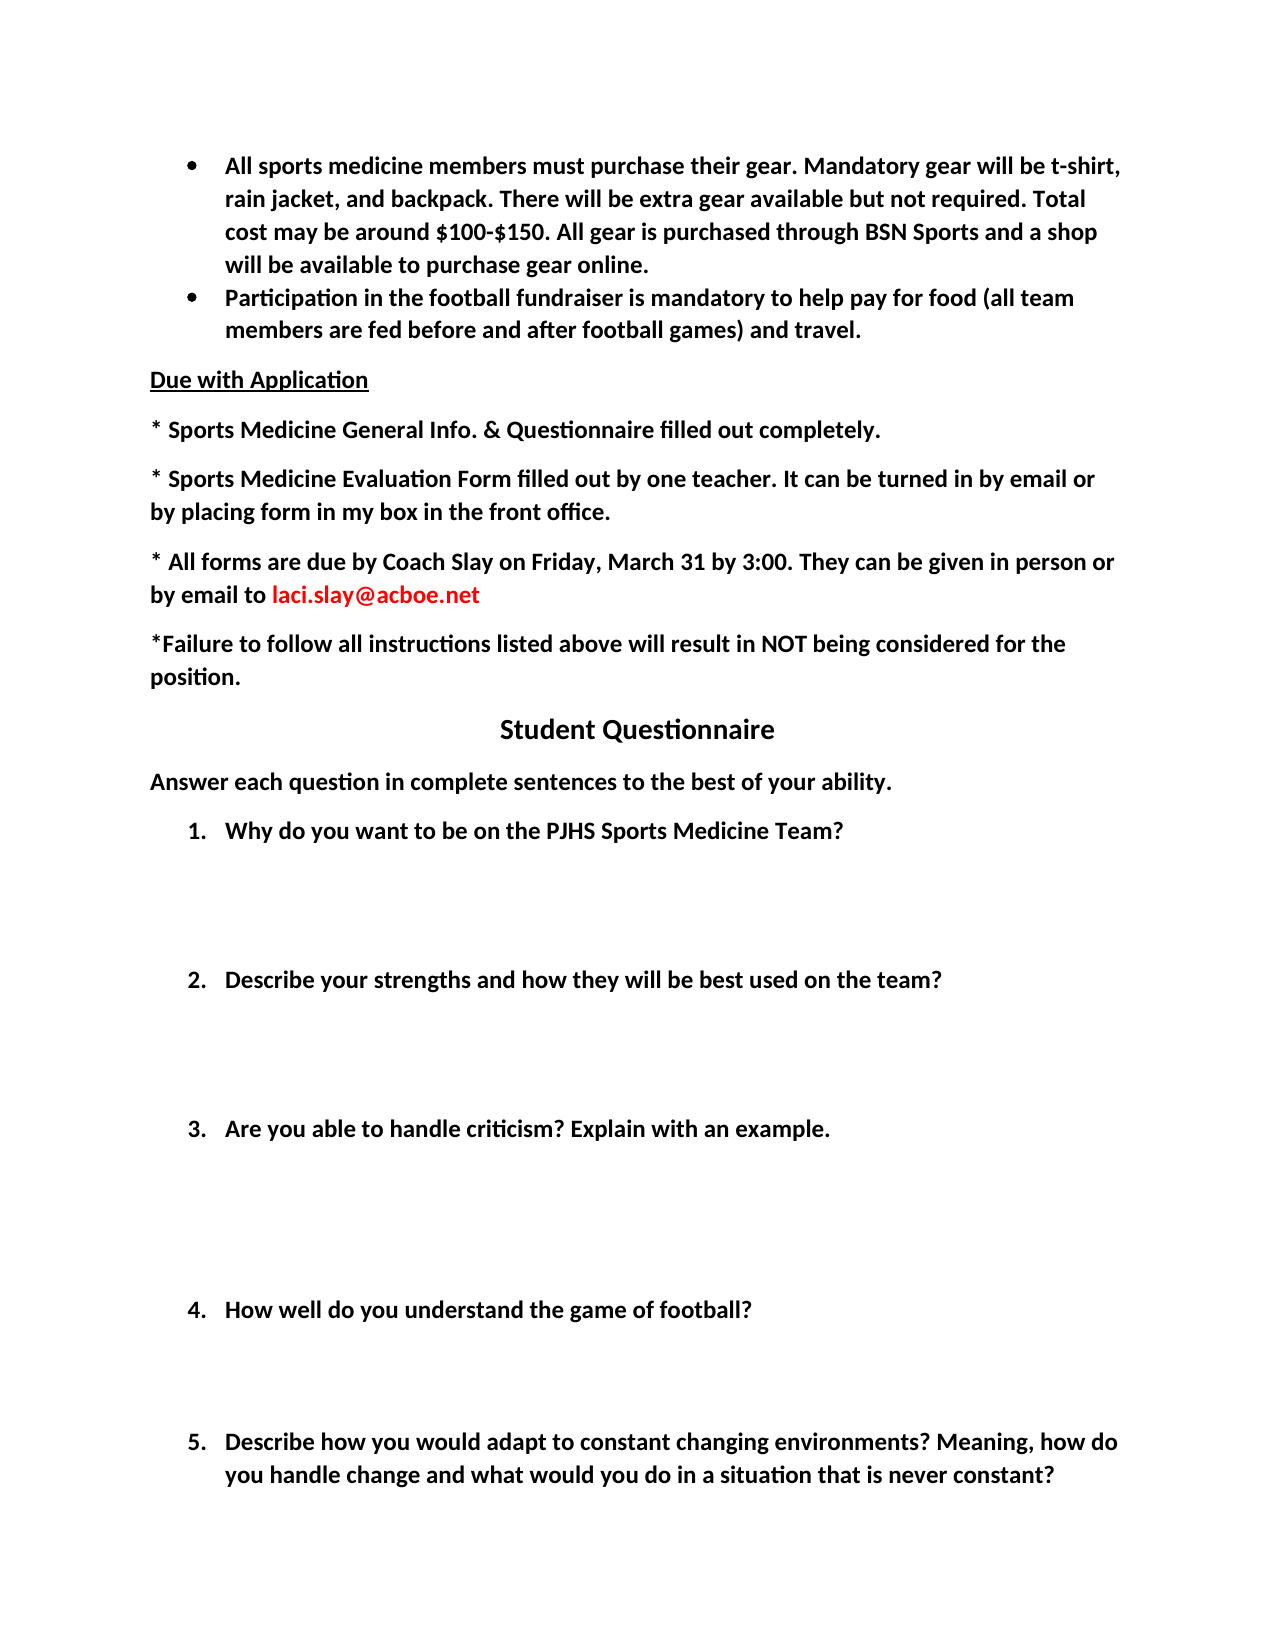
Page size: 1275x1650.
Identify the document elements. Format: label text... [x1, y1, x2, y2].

list All sports medicine members must purchase their gear. Mandatory gear will be t-shirt, rain jacket, and backpack. There will be extra gear available but not required. Total cost may be around $100-$150. All gear is purchased through BSN Sports and a shop will be available to purchase gear online. [187, 150, 1125, 279]
text Answer each question in complete sentences to the best of your ability. [150, 766, 1125, 796]
list Describe your strengths and how they will be best used on the team? [187, 964, 1125, 995]
list Why do you want to be on the PJHS Sports Medicine Team? [187, 816, 1125, 846]
list Are you able to handle criticism? Explain with an example. [187, 1113, 1125, 1143]
list Participation in the football fundraiser is mandatory to help pay for food (all team members are fed before and after football games) and travel. [187, 282, 1125, 345]
text * All forms are due by Coach Slay on Friday, March 31 by 3:00. They can be given in person or by email to laci.slay@acboe.net [150, 546, 1125, 609]
text *Failure to follow all instructions listed above will result in NOT being considered for the position. [150, 628, 1125, 692]
text * Sports Medicine Evaluation Form filled out by one teacher. It can be turned in by email or by placing form in my box in the front office. [150, 463, 1125, 527]
list How well do you understand the game of football? [187, 1295, 1125, 1325]
text * Sports Medicine General Info. & Questionnaire filled out completely. [150, 414, 1125, 444]
text Due with Application [150, 364, 1125, 395]
text Student Questionnaire [150, 711, 1125, 746]
list Describe how you would adapt to constant changing environments? Meaning, how do you handle change and what would you do in a situation that is never constant? [187, 1426, 1125, 1490]
